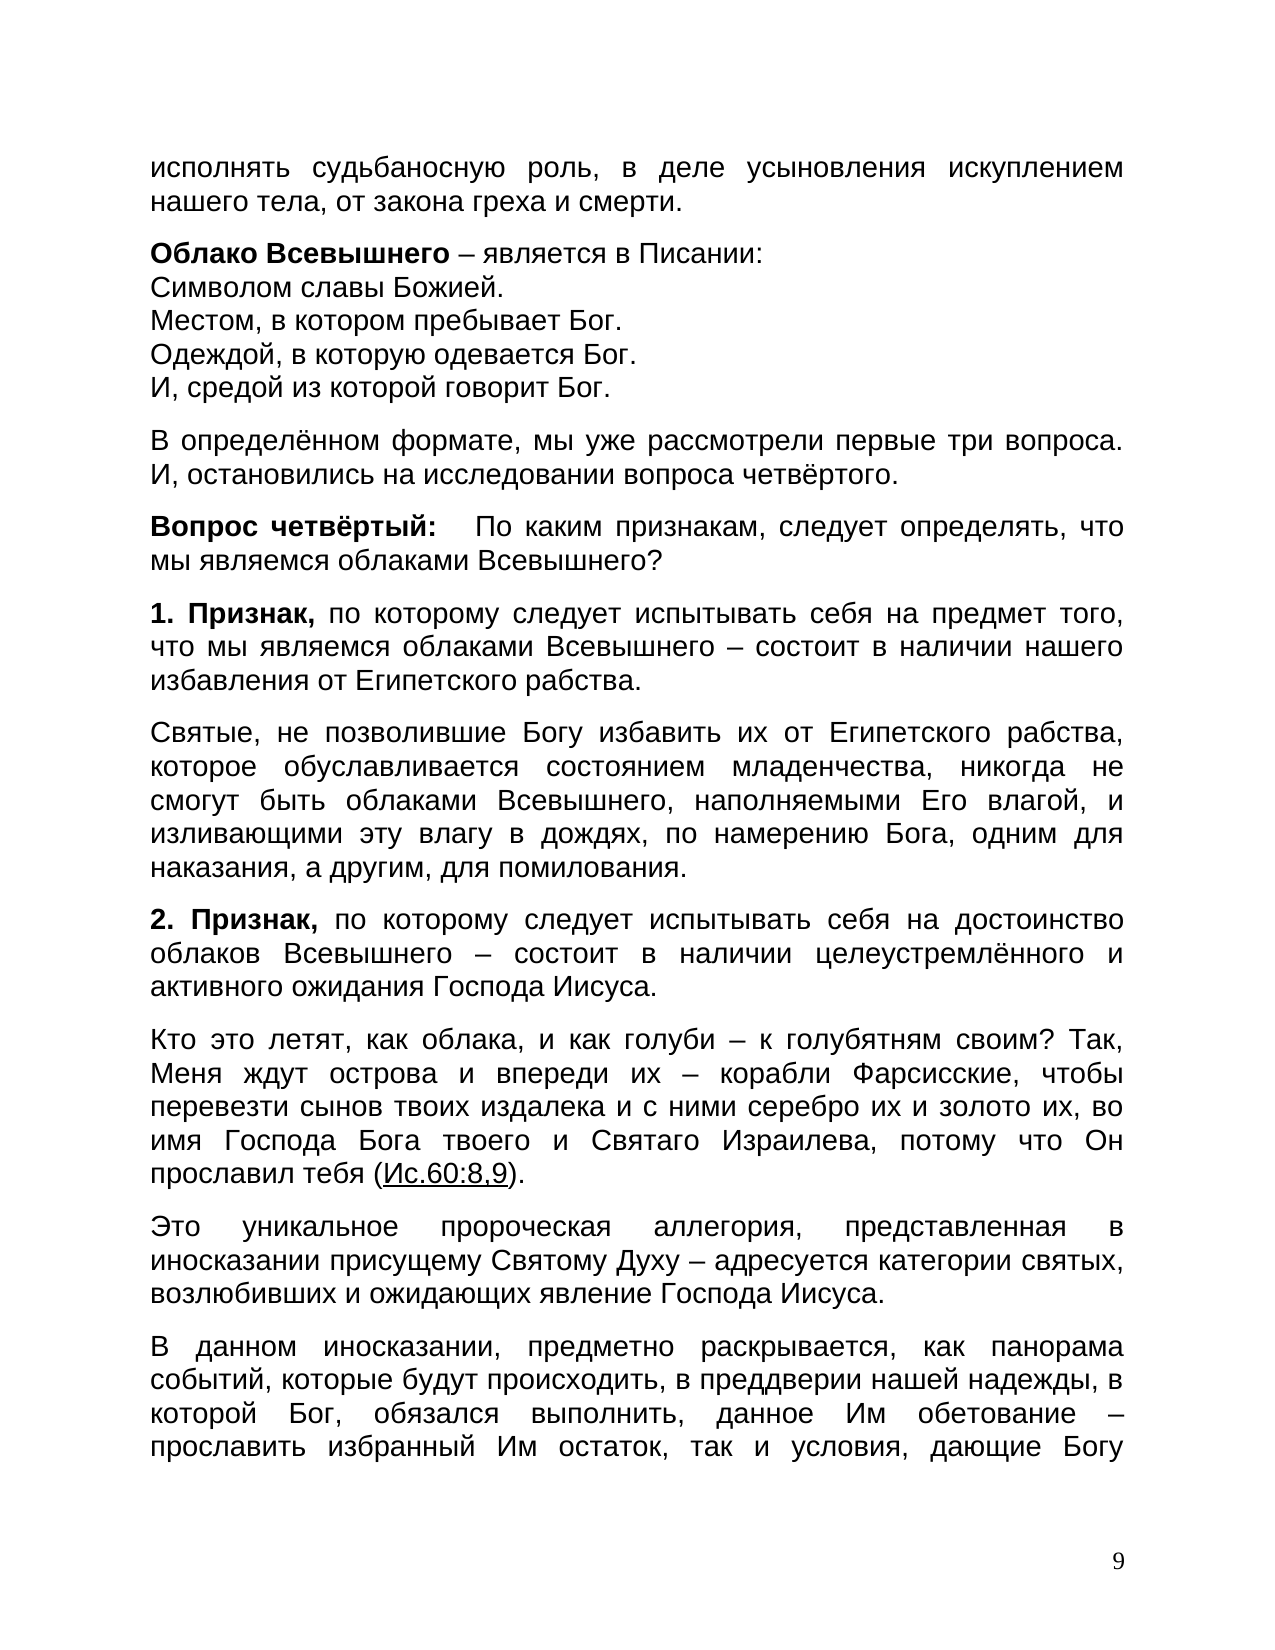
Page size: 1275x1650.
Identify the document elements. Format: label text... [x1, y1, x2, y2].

text 2. Признак, по которому следует испытывать себя на достоинство облаков Всевышнего – состоит в наличии целеустремлённого и активного ожидания Господа Иисуса. [150, 902, 1125, 1003]
text И, средой из которой говорит Бог. [150, 370, 1125, 404]
text 1. Признак, по которому следует испытывать себя на предмет того, что мы являемся облаками Всевышнего – состоит в наличии нашего избавления от Египетского рабства. [150, 596, 1125, 696]
text Облако Всевышнего – является в Писании: [150, 236, 1125, 270]
text Вопрос четвёртый: По каким признакам, следует определять, что мы являемся облаками Всевышнего? [150, 509, 1125, 576]
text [150, 150, 1125, 217]
text Святые, не позволившие Богу избавить их от Египетского рабства, которое обуславливается состоянием младенчества, никогда не смогут быть облаками Всевышнего, наполняемыми Его влагой, и изливающими эту влагу в дождях, по намерению Бога, одним для наказания, а другим, для помилования. [150, 715, 1125, 883]
text Символом славы Божией. [150, 270, 1125, 303]
text В определённом формате, мы уже рассмотрели первые три вопроса. И, остановились на исследовании вопроса четвёртого. [150, 423, 1125, 490]
text Одеждой, в которую одевается Бог. [150, 337, 1125, 370]
text Это уникальное пророческая аллегория, представленная в иносказании присущему Святому Духу – адресуется категории святых, возлюбивших и ожидающих явление Господа Иисуса. [150, 1209, 1125, 1309]
text Местом, в котором пребывает Бог. [150, 303, 1125, 337]
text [150, 1329, 1125, 1463]
text Кто это летят, как облака, и как голуби – к голубятням своим? Так, Меня ждут острова и впереди их – корабли Фарсисские, чтобы перевезти сынов твоих издалека и с ними серебро их и золото их, во имя Господа Бога твоего и Святаго Израилева, потому что Он прославил тебя (Ис.60:8,9). [150, 1022, 1125, 1190]
